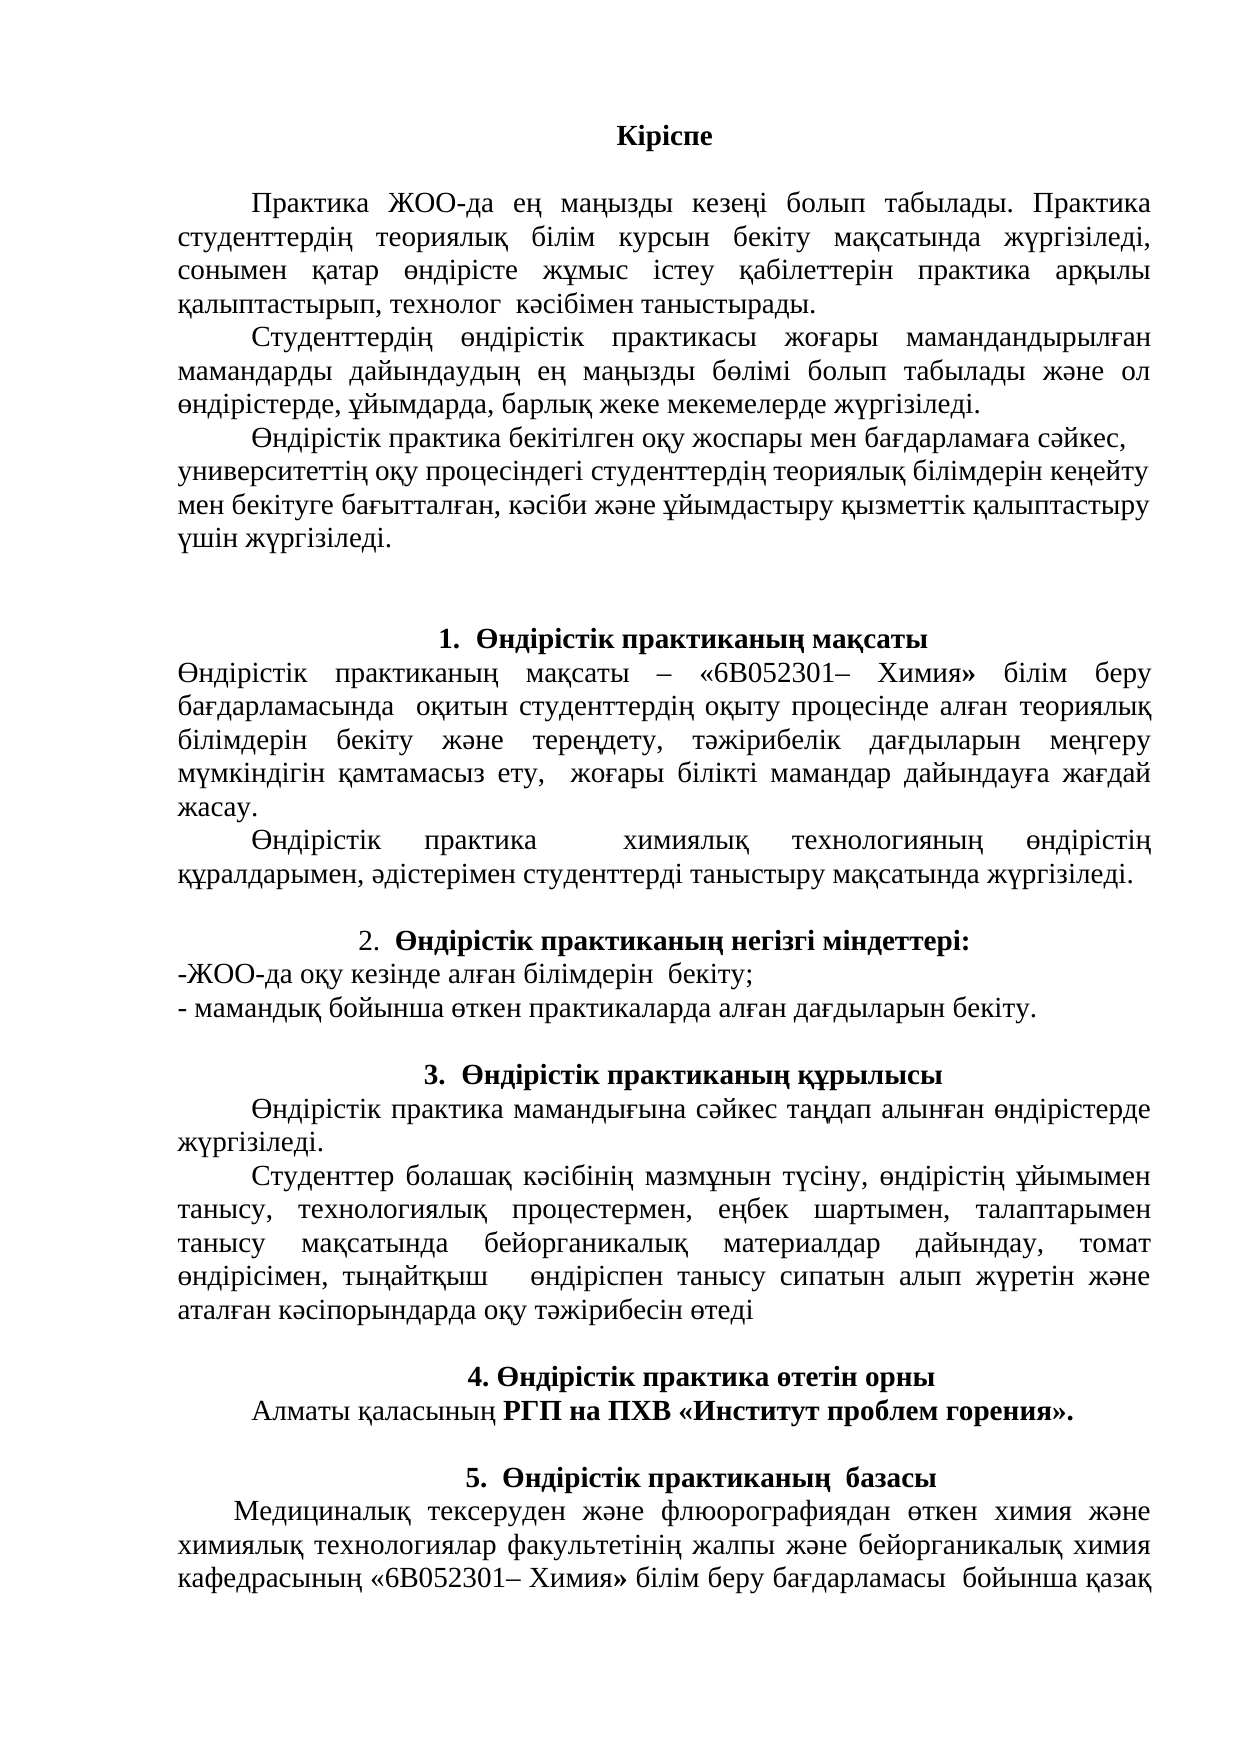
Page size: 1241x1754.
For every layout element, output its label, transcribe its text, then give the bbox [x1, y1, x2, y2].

list Өндірістік практиканың құрылысы [215, 1057, 1152, 1091]
text -ЖОО-да оқу кезінде алған білімдерін бекіту; [177, 957, 1152, 990]
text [177, 1493, 1152, 1594]
text мен бекітуге бағытталған, кәсіби және ұйымдастыру қызметтік қалыптастыру [177, 487, 1152, 521]
text Өндірістік практика химиялық технологияның өндірістің құралдарымен, әдістерімен студенттерді таныстыру мақсатында жүргізіледі. [177, 822, 1152, 889]
text Өндірістік практика бекітілген оқу жоспары мен бағдарламаға сәйкес, [177, 420, 1152, 453]
text Студенттер болашақ кәсібінің мазмұнын түсіну, өндірістің ұйымымен танысу, технологиялық процестермен, еңбек шартымен, талаптарымен танысу мақсатында бейорганикалық материалдар дайындау, томат өндірісімен, тыңайтқыш өндіріспен танысу сипатын алып жүретін және аталған кәсіпорындарда оқу тәжірибесін өтеді [177, 1158, 1152, 1326]
text университеттің оқу процесіндегі студенттердің теориялық білімдерін кеңейту [177, 453, 1152, 487]
list Өндірістік практиканың мақсаты [215, 621, 1152, 655]
text Өндірістік практика мамандығына сәйкес таңдап алынған өндірістерде жүргізіледі. [177, 1091, 1152, 1158]
text үшін жүргізіледі. [177, 521, 1152, 554]
text Практика ЖОО-да ең маңызды кезеңі болып табылады. Практика студенттердің теориялық білім курсын бекіту мақсатында жүргізіледі, сонымен қатар өндірісте жұмыс істеу қабілеттерін практика арқылы қалыптастырып, технолог кәсібімен таныстырады. [177, 185, 1152, 319]
text Алматы қаласының РГП на ПХВ «Институт проблем горения». [177, 1393, 1152, 1426]
text 4. Өндірістік практика өтетін орны [177, 1359, 1152, 1393]
text 2. Өндірістік практиканың негізгі міндеттері: [177, 923, 1152, 957]
text Кіріспе [177, 118, 1152, 152]
text - мамандық бойынша өткен практикаларда алған дағдыларын бекіту. [177, 990, 1152, 1024]
text Өндірістік практиканың мақсаты – «6В052301– Химия» білім беру бағдарламасында оқитын студенттердің оқыту процесінде алған теориялық білімдерін бекіту және тереңдету, тәжірибелік дағдыларын меңгеру мүмкіндігін қамтамасыз ету, жоғары білікті мамандар дайындауға жағдай жасау. [177, 655, 1152, 822]
text 5. Өндірістік практиканың базасы [177, 1460, 1152, 1493]
text Студенттердің өндірістік практикасы жоғары мамандандырылған мамандарды дайындаудың ең маңызды бөлімі болып табылады және ол өндірістерде, ұйымдарда, барлық жеке мекемелерде жүргізіледі. [177, 319, 1152, 420]
